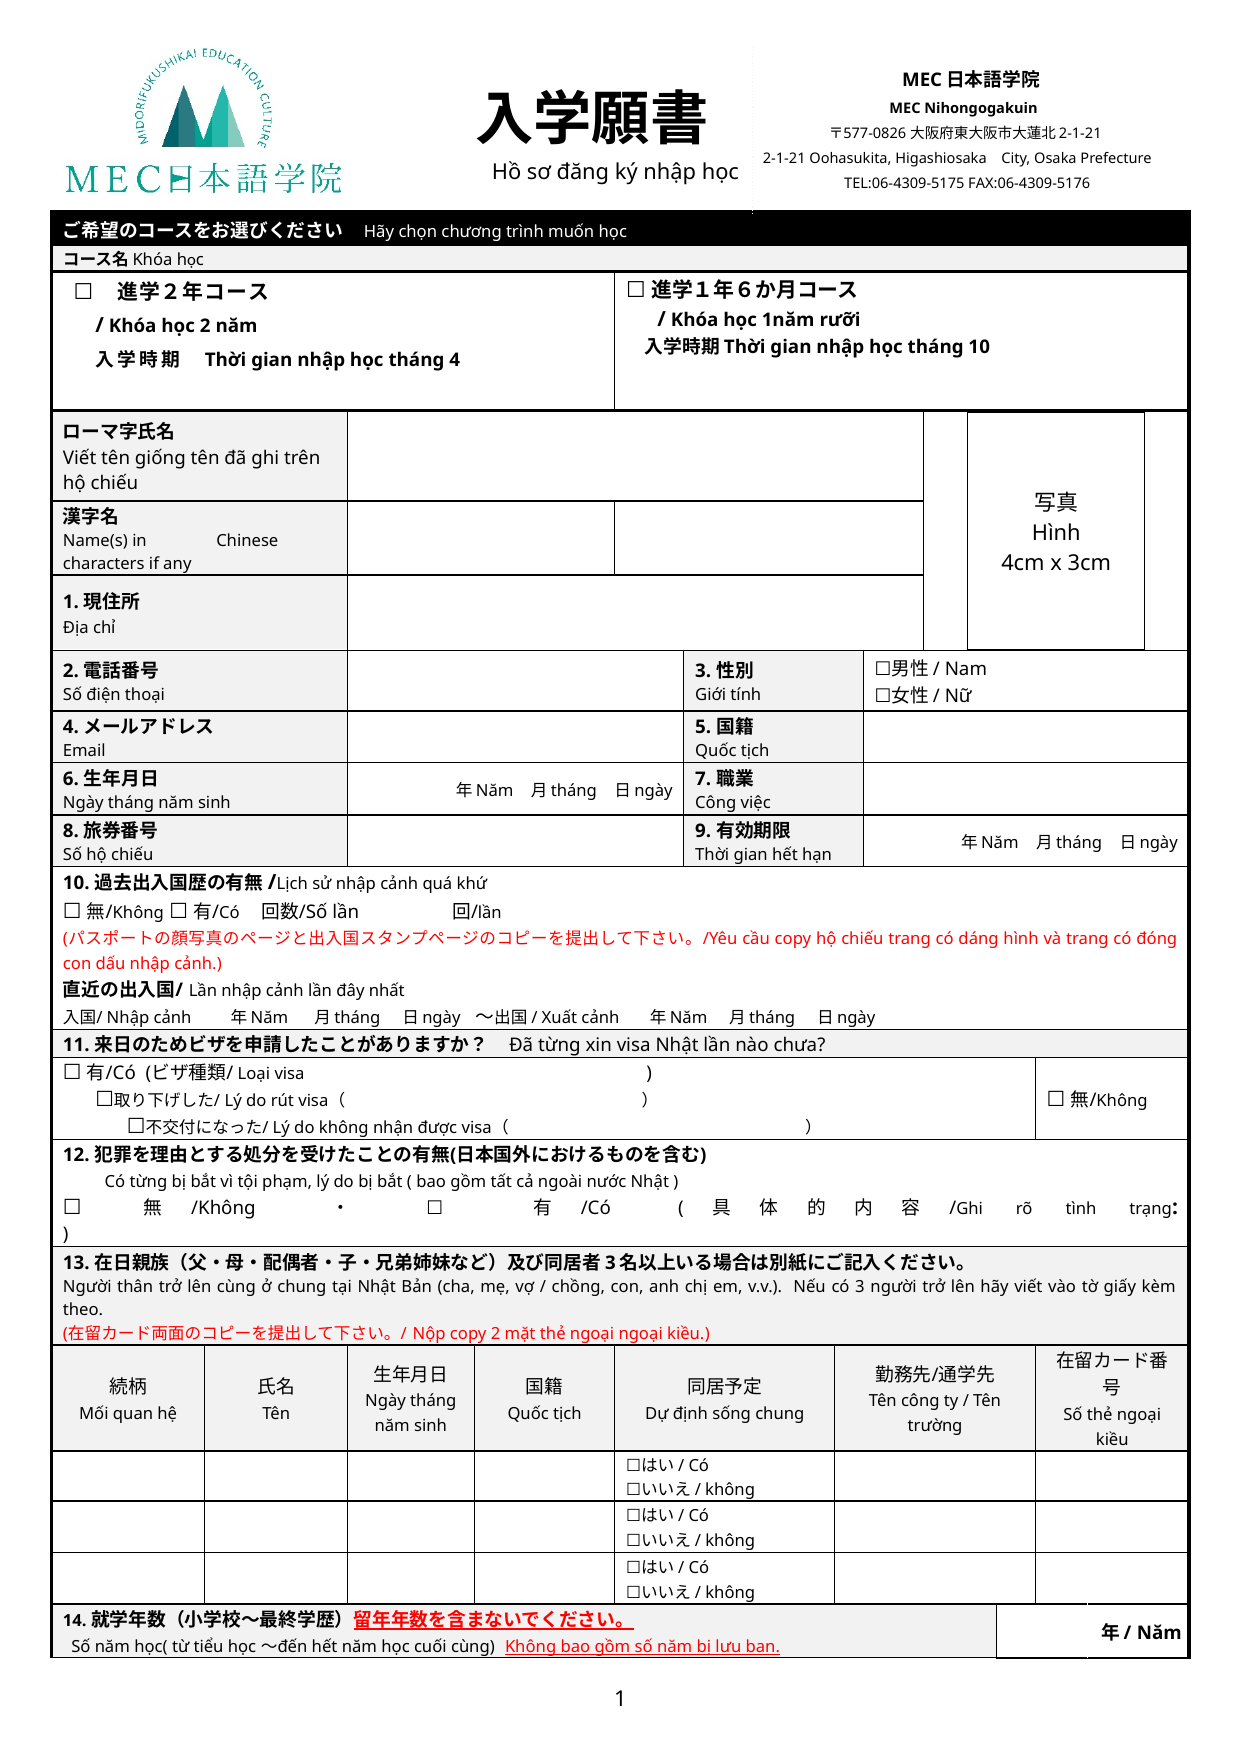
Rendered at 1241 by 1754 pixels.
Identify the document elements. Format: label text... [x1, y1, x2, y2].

table_cell [348, 1553, 474, 1603]
table_cell [53, 1502, 204, 1552]
table_cell [348, 1502, 474, 1552]
table_cell 6. 生年月日 Ngày tháng năm sinh [53, 763, 347, 814]
table_cell [475, 1553, 614, 1603]
table_cell [53, 1452, 204, 1500]
table_cell [348, 712, 683, 762]
table_cell [205, 1452, 347, 1500]
table_cell [1145, 412, 1187, 649]
table_cell 9. 有効期限 Thời gian hết hạn [684, 816, 863, 866]
table_cell 進学２年コース / Khóa học 2 năm 入学時期 Thời gian nhập học tháng 4 [53, 273, 614, 409]
table_cell 11. 来日のためビザを申請したことがありますか？ Đã từng xin visa Nhật lần nào chưa? [53, 1030, 1187, 1057]
table_cell ローマ字氏名 Viết tên giống tên đã ghi trên hộ chiếu [53, 412, 347, 500]
table_cell [348, 502, 614, 574]
table_cell [864, 712, 1187, 762]
table_cell 有/Có (ビザ種類/ Loại visa ) 取り下げした/ Lý do rút visa（ ） 不交付になった/ Lý do không nhận được visa（ ） [53, 1058, 1035, 1139]
table_cell ご希望のコースをお選びください Hãy chọn chương trình muốn học [53, 214, 1187, 244]
table_cell [924, 412, 967, 649]
table_cell 氏名 Tên [205, 1346, 347, 1450]
table_cell 10. 過去出入国歴の有無 /Lịch sử nhập cảnh quá khứ 無/Không 有/Có 回数/Số lần 回/lần (パスポートの顔写真のページと出入国スタンプページのコピーを提出して下さい。/Yêu cầu copy hộ chiếu trang có dáng hình và trang có đóng con dấu nhập cảnh.) 直近の出入国/ Lần nhập cảnh lần đây nhất ～ [53, 867, 1187, 1028]
table_cell 進学１年６か月コース / Khóa học 1năm rưỡi 入学時期 Thời gian nhập học tháng 10 [615, 273, 1187, 409]
table_cell [835, 1553, 1035, 1603]
table_cell [835, 1502, 1035, 1552]
table_cell 年/ Năm [1088, 1605, 1187, 1657]
table_cell [968, 413, 1144, 649]
table_cell 12. 犯罪を理由とする処分を受けたことの有無(日本国外におけるものを含む) Có từng bị bắt vì tội phạm, lý do bị bắt ( bao gồm tất cả ngoài nước Nhật ) 無/Không ・ 有/Có (具体的内容/Ghi rõ tình trạng: ) [53, 1140, 1187, 1246]
table_cell 5. 国籍 Quốc tịch [684, 712, 863, 762]
table_cell [835, 1452, 1035, 1500]
table_cell [348, 816, 683, 866]
table_cell 3. 性別 Giới tính [684, 651, 863, 710]
table_cell [53, 1553, 204, 1603]
table_cell [475, 1452, 614, 1500]
table_cell [205, 1553, 347, 1603]
table_cell 国籍 Quốc tịch [475, 1346, 614, 1450]
table_header 入学願書 Hồ sơ đăng ký nhập học [347, 47, 752, 210]
table_cell [348, 576, 923, 649]
table_cell [348, 412, 923, 500]
table_cell 13. 在日親族（父・母・配偶者・子・兄弟姉妹など）及び同居者 3名以上いる場合は別紙にご記入ください。 Người thân trở lên cùng ở chung tại Nhật Bản (cha, mẹ, vợ / chồng, con, anh chị em, v.v.). Nếu có 3 người trở lên hãy viết vào tờ giấy kèm theo. (在留カード両面のコピーを提出して下さい。/ Nộp copy 2 mặt thẻ ngoại ngoại kiều.) [53, 1247, 1187, 1344]
table_cell 8. 旅券番号 Số hộ chiếu [53, 816, 347, 866]
table_cell [864, 763, 1187, 814]
table_cell [348, 1452, 474, 1500]
table_cell 勤務先/通学先 Tên công ty / Tên trường [835, 1346, 1035, 1450]
table_cell 2. 電話番号 Số điện thoại [53, 651, 347, 710]
table_cell 在留カード番号 Số thẻ ngoại kiều [1036, 1346, 1187, 1450]
table_cell コース名 Khóa học [53, 246, 1187, 270]
table_cell はい / Có いいえ / không [615, 1452, 834, 1500]
table_cell [615, 502, 923, 574]
table_cell 1. 現住所 Địa chỉ [53, 576, 347, 649]
table_header [51, 47, 347, 210]
table_cell 同居予定 Dự định sống chung [615, 1346, 834, 1450]
table_cell 続柄 Mối quan hệ [53, 1346, 204, 1450]
table_cell [997, 1605, 1087, 1657]
table_cell [348, 651, 683, 710]
table_cell 14. 就学年数（小学校～最終学歴）留年年数を含まないでください。 Số năm học( từ tiểu học ～đến hết năm học cuối cùng) Không bao gồm số năm bị lưu ban. [53, 1605, 996, 1657]
table_cell 生年月日 Ngày tháng năm sinh [348, 1346, 474, 1450]
table_header MEC日本語学院 MEC Nihongogakuin 〒577-0826 大阪府東大阪市大蓮北2-1-21 2-1-21 Oohasukita, Higashiosaka City, Osaka Prefecture TEL:06-4309-5175 FAX:06-4309-5176 [753, 47, 1189, 210]
table_cell はい / Có いいえ / không [615, 1553, 834, 1603]
table_cell [1036, 1502, 1187, 1552]
table_cell [475, 1502, 614, 1552]
table_cell 7. 職業 Công việc [684, 763, 863, 814]
table_cell はい / Có いいえ / không [615, 1502, 834, 1552]
table_cell [1036, 1553, 1187, 1603]
table_cell 無/Không [1036, 1058, 1187, 1139]
table_cell [205, 1502, 347, 1552]
table_cell [1036, 1452, 1187, 1500]
table_cell 男性 / Nam 女性 / Nữ [864, 651, 1187, 710]
picture [62, 47, 344, 195]
table_cell 漢字名 Name(s) in Chinese characters if any [53, 502, 347, 574]
table_cell 4. メールアドレス Email [53, 712, 347, 762]
